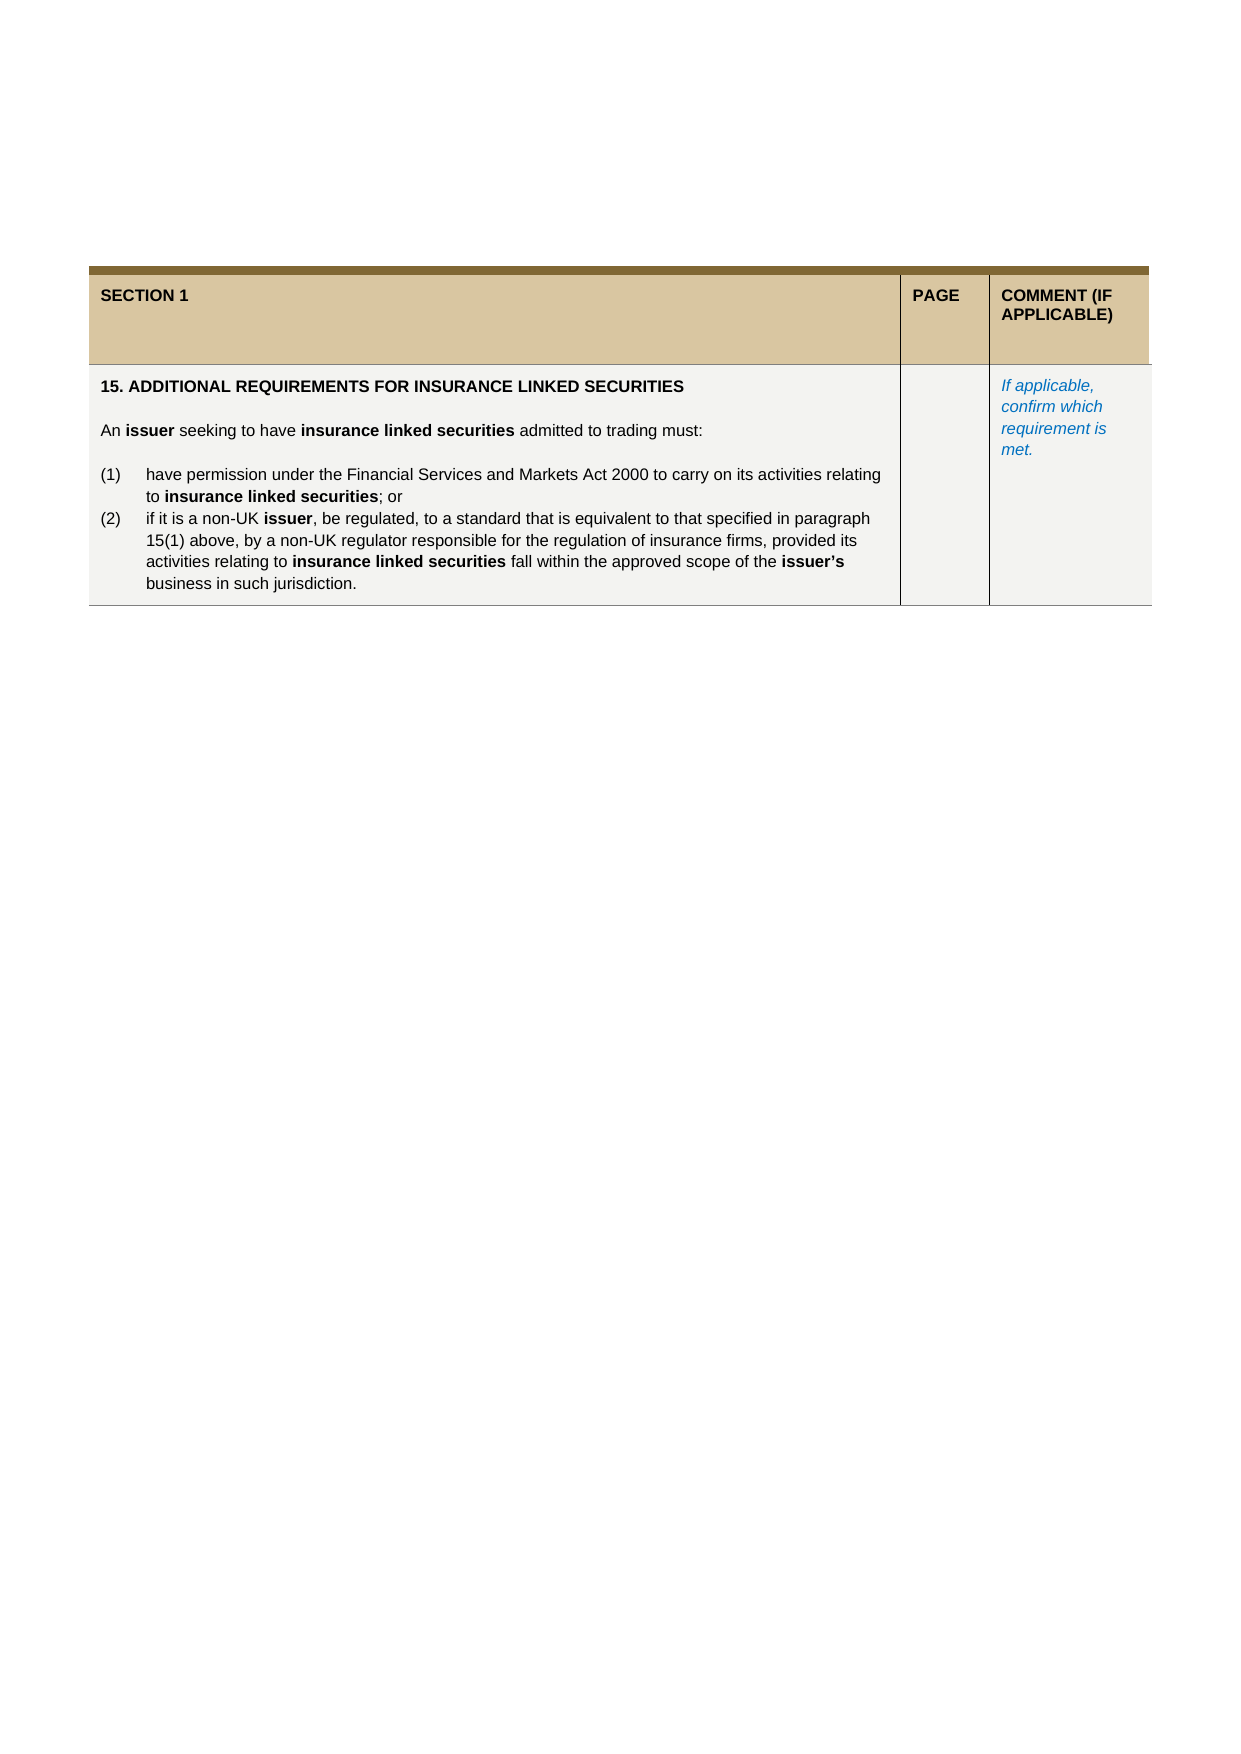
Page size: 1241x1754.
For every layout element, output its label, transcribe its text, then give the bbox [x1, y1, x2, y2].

table_header SECTION 1 [89, 275, 900, 364]
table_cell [990, 365, 1149, 604]
table_cell 15. ADDITIONAL REQUIREMENTS FOR INSURANCE LINKED SECURITIES An issuer seeking to have insurance linked securities admitted to trading must: have permission under the Financial Services and Markets Act 2000 to carry on its activities relating to insurance linked securities; or if it is a non-UK issuer, be regulated, to a standard that is equivalent to that specified in paragraph 15(1) above, by a non-UK regulator responsible for the regulation of insurance firms, provided its activities relating to insurance linked securities fall within the approved scope of the issuer’s business in such jurisdiction. [89, 365, 900, 604]
table_header PAGE [901, 275, 989, 364]
table_cell [901, 365, 989, 604]
table_header COMMENT (IF APPLICABLE) [990, 275, 1149, 364]
